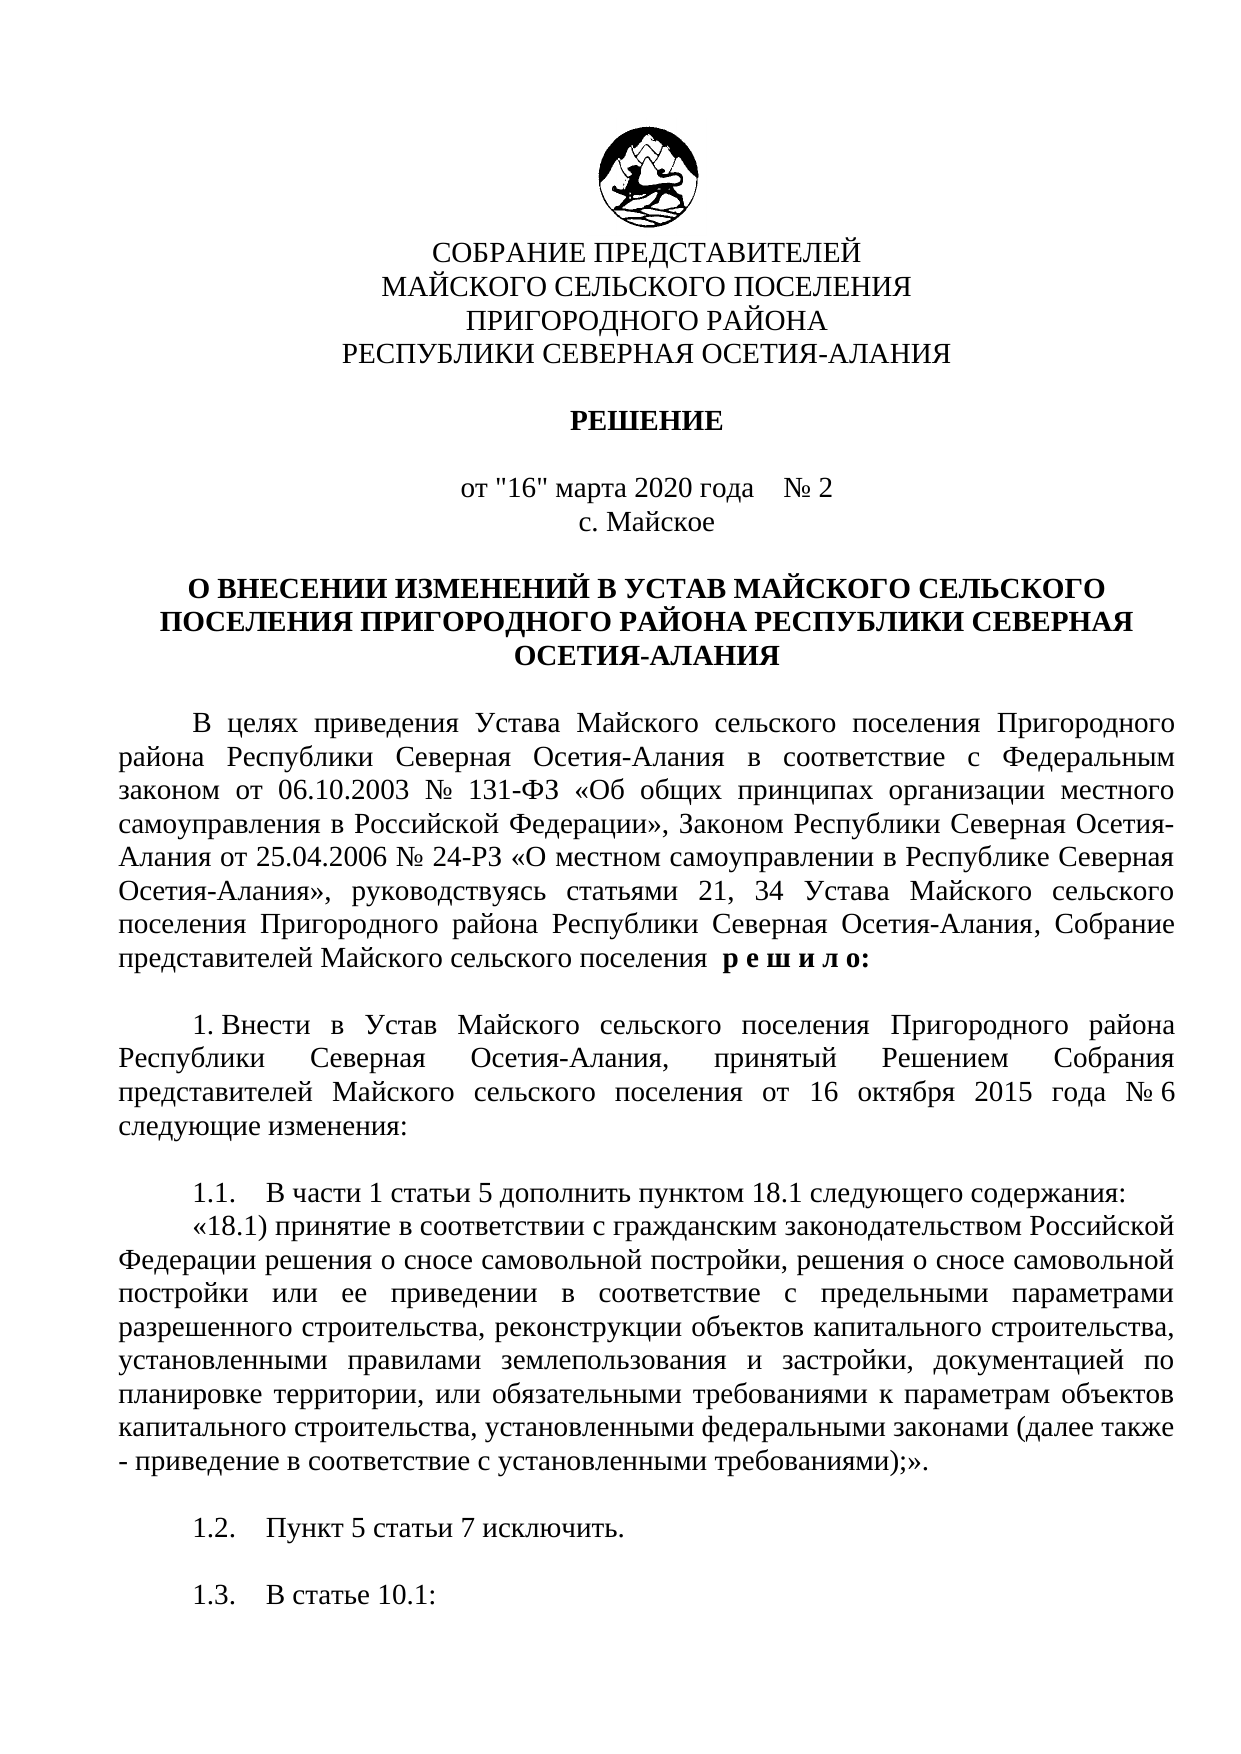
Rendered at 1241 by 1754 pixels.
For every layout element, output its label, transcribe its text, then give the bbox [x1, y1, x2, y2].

text ПРИГОРОДНОГО РАЙОНА [118, 303, 1175, 336]
text МАЙСКОГО СЕЛЬСКОГО ПОСЕЛЕНИЯ [118, 269, 1175, 303]
text СОБРАНИЕ ПРЕДСТАВИТЕЛЕЙ [118, 236, 1175, 269]
text В целях приведения Устава Майского сельского поселения Пригородного района Республики Северная Осетия-Алания в соответствие с Федеральным законом от 06.10.2003 № 131-ФЗ «Об общих принципах организации местного самоуправления в Российской Федерации», Законом Республики Северная Осетия-Алания от 25.04.2006 № 24-РЗ «О местном самоуправлении в Республике Северная Осетия-Алания», руководствуясь статьями 21, 34 Устава Майского сельского поселения Пригородного района Республики Северная Осетия-Алания, Собрание представителей Майского сельского поселения р е ш и л о: [118, 705, 1175, 973]
picture [586, 118, 707, 236]
text РЕШЕНИЕ [118, 403, 1175, 437]
text О ВНЕСЕНИИ ИЗМЕНЕНИЙ В УСТАВ МАЙСКОГО СЕЛЬСКОГО ПОСЕЛЕНИЯ ПРИГОРОДНОГО РАЙОНА РЕСПУБЛИКИ СЕВЕРНАЯ ОСЕТИЯ-АЛАНИЯ [118, 571, 1175, 672]
list Пункт 5 статьи 7 исключить. [118, 1510, 1175, 1544]
text «18.1) принятие в соответствии с гражданским законодательством Российской Федерации решения о сносе самовольной постройки, решения о сносе самовольной постройки или ее приведении в соответствие с предельными параметрами разрешенного строительства, реконструкции объектов капитального строительства, установленными правилами землепользования и застройки, документацией по планировке территории, или обязательными требованиями к параметрам объектов капитального строительства, установленными федеральными законами (далее также - приведение в соответствие с установленными требованиями);». [118, 1208, 1175, 1477]
text с. Майское [118, 504, 1175, 537]
list В статье 10.1: [118, 1577, 1175, 1611]
text 1. Внести в Устав Майского сельского поселения Пригородного района Республики Северная Осетия-Алания, принятый Решением Собрания представителей Майского сельского поселения от 16 октября 2015 года № 6 следующие изменения: [118, 1007, 1175, 1141]
text РЕСПУБЛИКИ СЕВЕРНАЯ ОСЕТИЯ-АЛАНИЯ [118, 336, 1175, 370]
text от "16" марта 2020 года № 2 [118, 470, 1175, 504]
list В части 1 статьи 5 дополнить пунктом 18.1 следующего содержания: [118, 1175, 1175, 1208]
